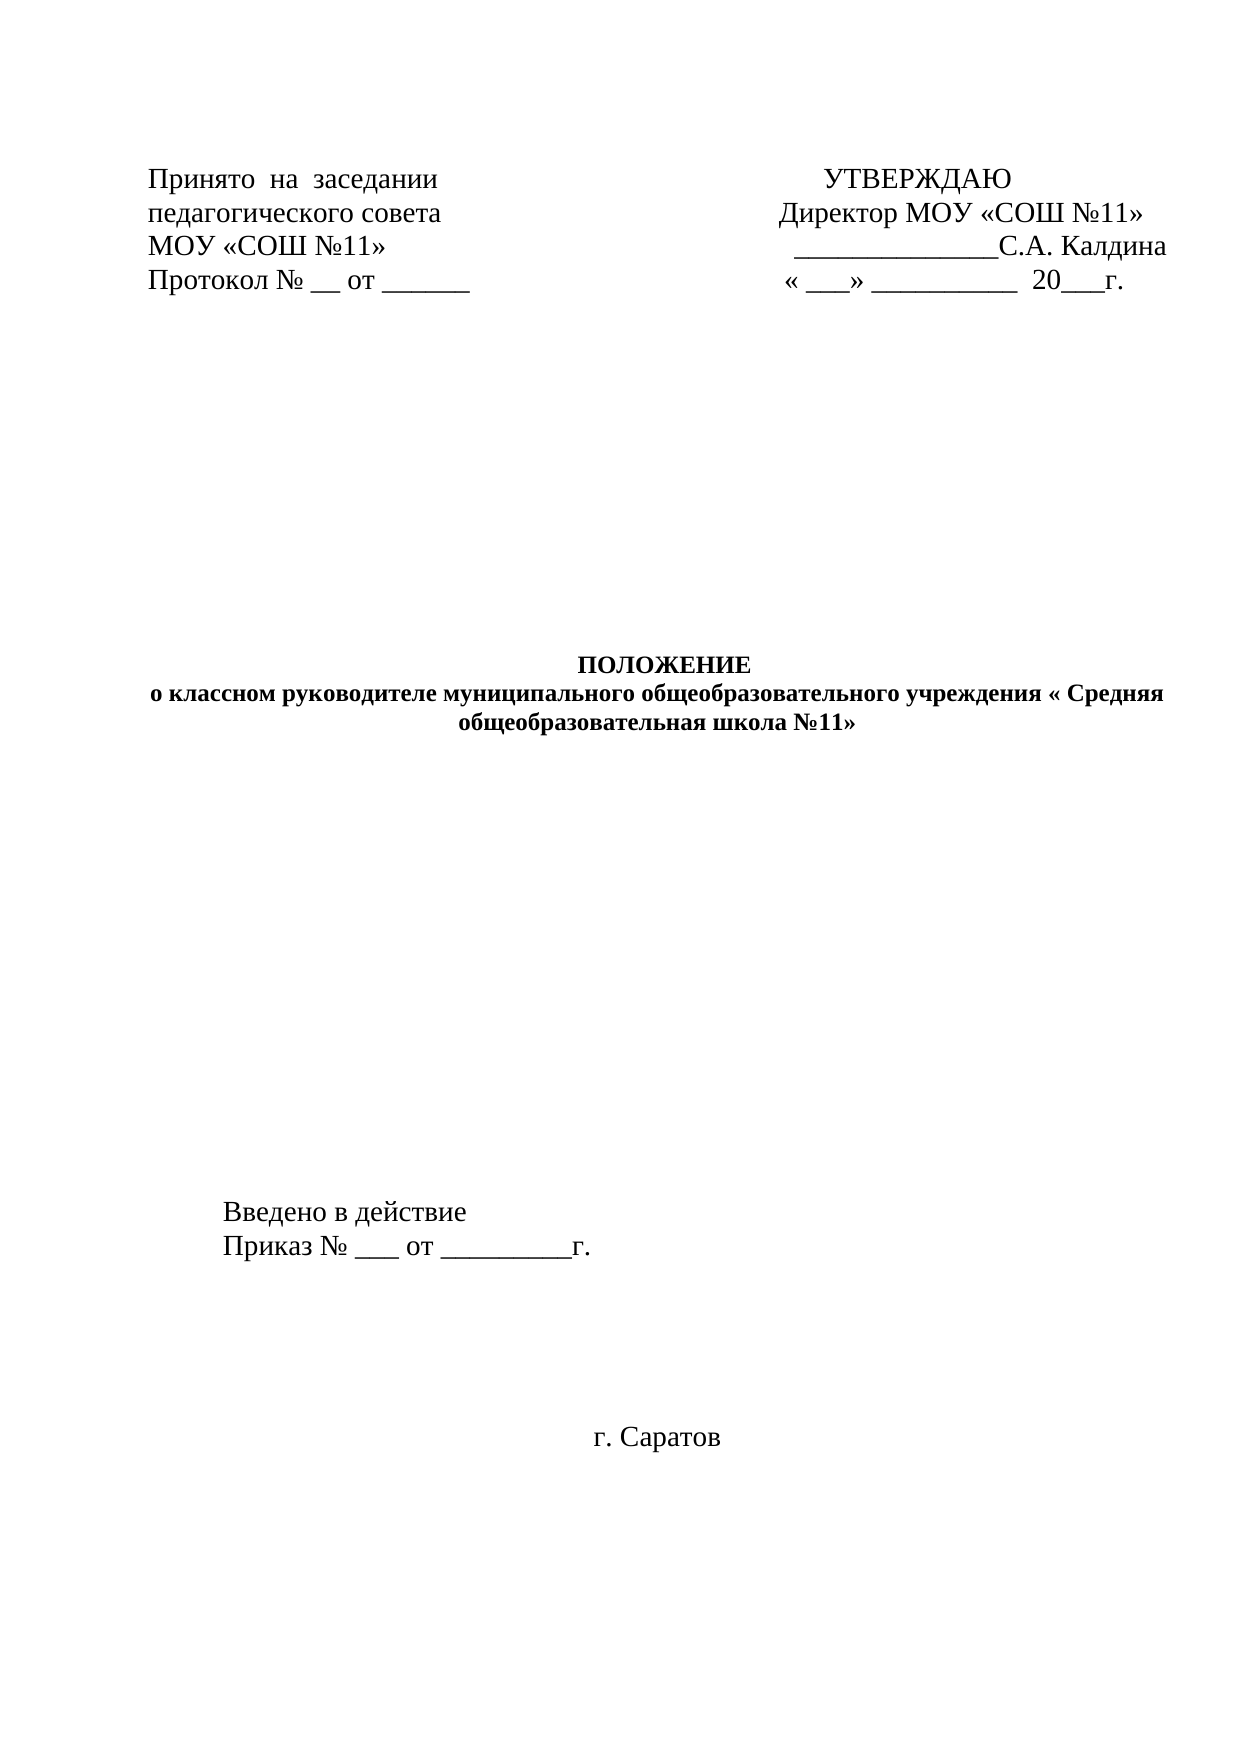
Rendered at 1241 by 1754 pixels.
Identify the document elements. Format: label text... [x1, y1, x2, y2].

table_header Принято на заседании педагогического совета МОУ «СОШ №11» Протокол № __ от ______ [136, 161, 657, 329]
text ПОЛОЖЕНИЕ [148, 650, 1166, 678]
table_header Введено в действие Приказ № ___ от _________г. [136, 1194, 1178, 1352]
table_cell г. Саратов [136, 1352, 1178, 1453]
table_header УТВЕРЖДАЮ Директор МОУ «СОШ №11» ______________С.А. Калдина « ___» __________ 20___г. [657, 161, 1178, 329]
text о классном руководителе муниципального общеобразовательного учреждения « Средняя общеобразовательная школа №11» [148, 678, 1166, 736]
